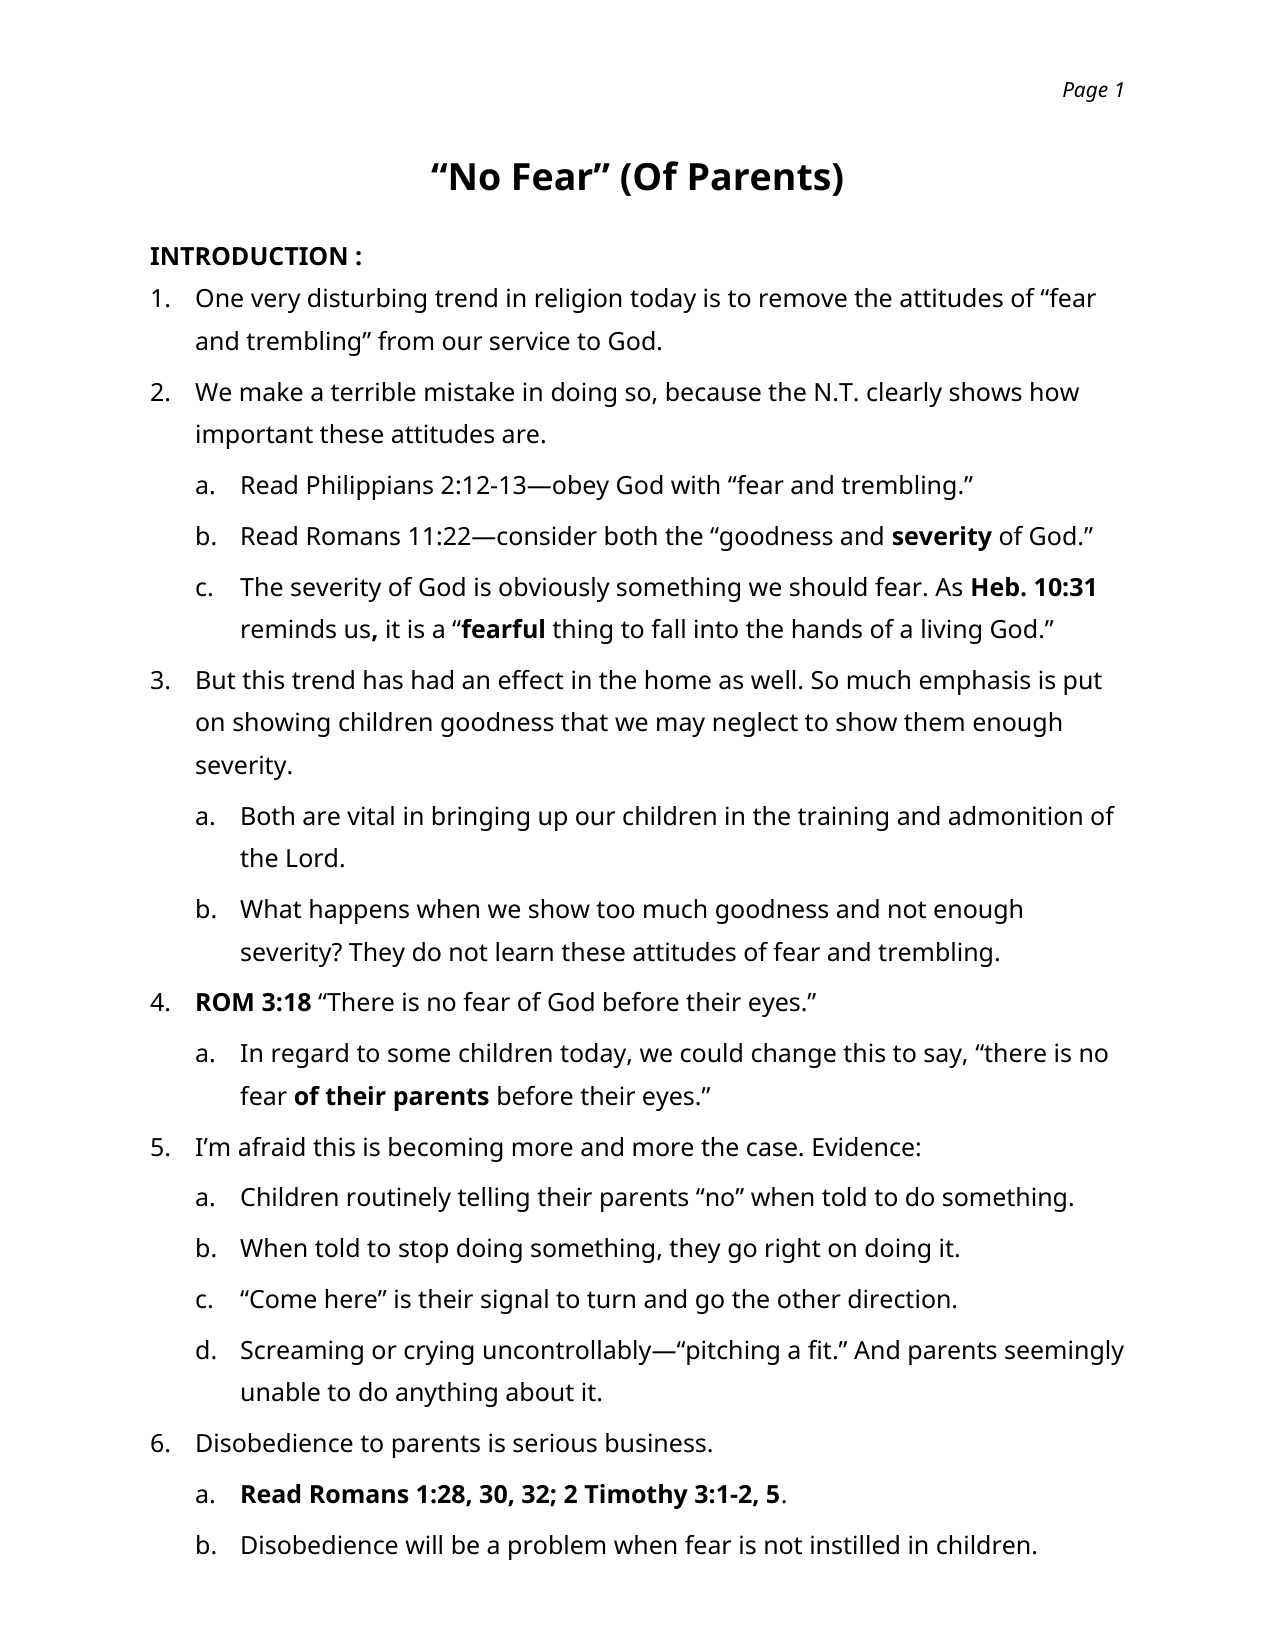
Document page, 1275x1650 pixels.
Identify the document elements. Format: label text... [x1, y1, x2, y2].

list Disobedience will be a problem when fear is not instilled in children. [195, 1528, 1125, 1562]
list The severity of God is obviously something we should fear. As Heb. 10:31 reminds us, it is a “fearful thing to fall into the hands of a living God.” [195, 569, 1125, 646]
list In regard to some children today, we could change this to say, “there is no fear of their parents before their eyes.” [195, 1036, 1125, 1112]
list Read Romans 1:28, 30, 32; 2 Timothy 3:1-2, 5. [195, 1477, 1125, 1511]
list Read Romans 11:22—consider both the “goodness and severity of God.” [195, 518, 1125, 552]
list Both are vital in bringing up our children in the training and admonition of the Lord. [195, 798, 1125, 875]
list Read Philippians 2:12-13—obey God with “fear and trembling.” [195, 468, 1125, 502]
list One very disturbing trend in religion today is to remove the attitudes of “fear and trembling” from our service to God. [150, 281, 1125, 357]
list But this trend has had an effect in the home as well. So much emphasis is put on showing children goodness that we may neglect to show them enough severity. [150, 663, 1125, 782]
list ROM 3:18 “There is no fear of God before their eyes.” [150, 985, 1125, 1019]
list I’m afraid this is becoming more and more the case. Evidence: [150, 1129, 1125, 1163]
list “Come here” is their signal to turn and go the other direction. [195, 1282, 1125, 1316]
list Children routinely telling their parents “no” when told to do something. [195, 1180, 1125, 1214]
list Screaming or crying uncontrollably—“pitching a fit.” And parents seemingly unable to do anything about it. [195, 1333, 1125, 1409]
text INTRODUCTION : [150, 238, 1125, 273]
list We make a terrible mistake in doing so, because the N.T. clearly shows how important these attitudes are. [150, 374, 1125, 451]
list Disobedience to parents is serious business. [150, 1426, 1125, 1460]
text “No Fear” (Of Parents) [150, 150, 1125, 201]
list What happens when we show too much goodness and not enough severity? They do not learn these attitudes of fear and trembling. [195, 892, 1125, 968]
list When told to stop doing something, they go right on doing it. [195, 1231, 1125, 1265]
